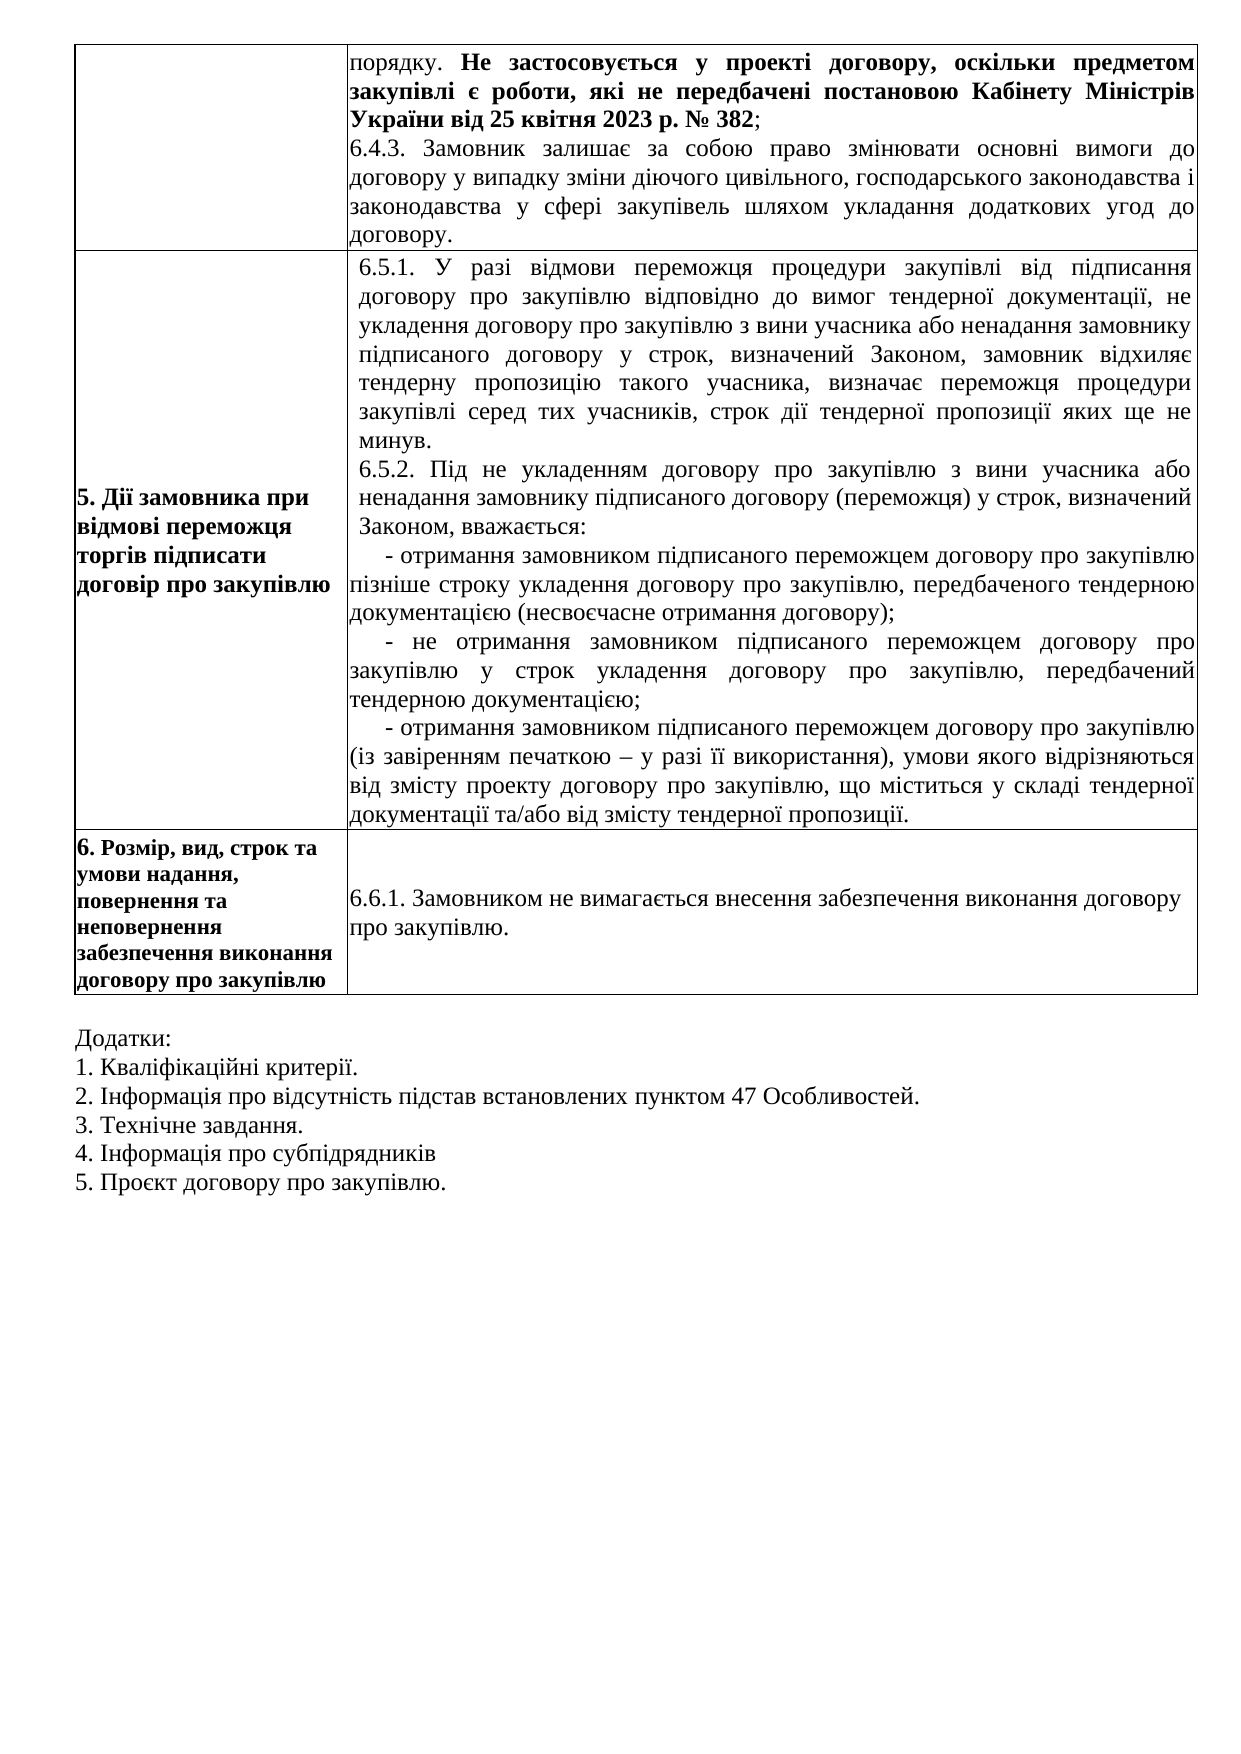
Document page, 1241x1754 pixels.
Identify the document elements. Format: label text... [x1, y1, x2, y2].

text 5. Проєкт договору про закупівлю. [75, 1167, 1165, 1196]
table_cell 5. Дії замовника при відмові переможця торгів підписати договір про закупівлю [76, 251, 347, 829]
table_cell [348, 45, 1197, 250]
table_cell 6.6.1. Замовником не вимагається внесення забезпечення виконання договору про закупівлю. [348, 830, 1197, 994]
text 3. Технічне завдання. [75, 1110, 1165, 1138]
text Додатки: [75, 1023, 1165, 1052]
text 2. Інформація про відсутність підстав встановлених пунктом 47 Особливостей. [75, 1081, 1165, 1110]
text 4. Інформація про субпідрядників [75, 1138, 1165, 1167]
table_cell 6.5.1. У разі відмови переможця процедури закупівлі від підписання договору про закупівлю відповідно до вимог тендерної документації, не укладення договору про закупівлю з вини учасника або ненадання замовнику підписаного договору у строк, визначений Законом, замовник відхиляє тендерну пропозицію такого учасника, визначає переможця процедури закупівлі серед тих учасників, строк дії тендерної пропозиції яких ще не минув. 6.5.2. Під не укладенням договору про закупівлю з вини учасника або ненадання замовнику підписаного договору (переможця) у строк, визначений Законом, вважається: - отримання замовником підписаного переможцем договору про закупівлю пізніше строку укладення договору про закупівлю, передбаченого тендерною документацією (несвоєчасне отримання договору); - не отримання замовником підписаного переможцем договору про закупівлю у строк укладення договору про закупівлю, передбачений тендерною документацією; - отримання замовником підписаного переможцем договору про закупівлю (із завіренням печаткою – у разі її використання), умови якого відрізняються від змісту проекту договору про закупівлю, що міститься у складі тендерної документації та/або від змісту тендерної пропозиції. [348, 251, 1197, 829]
text 1. Кваліфікаційні критерії. [75, 1052, 1165, 1081]
table_cell 6. Розмір, вид, строк та умови надання, повернення та неповернення забезпечення виконання договору про закупівлю [76, 830, 347, 994]
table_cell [76, 45, 347, 250]
